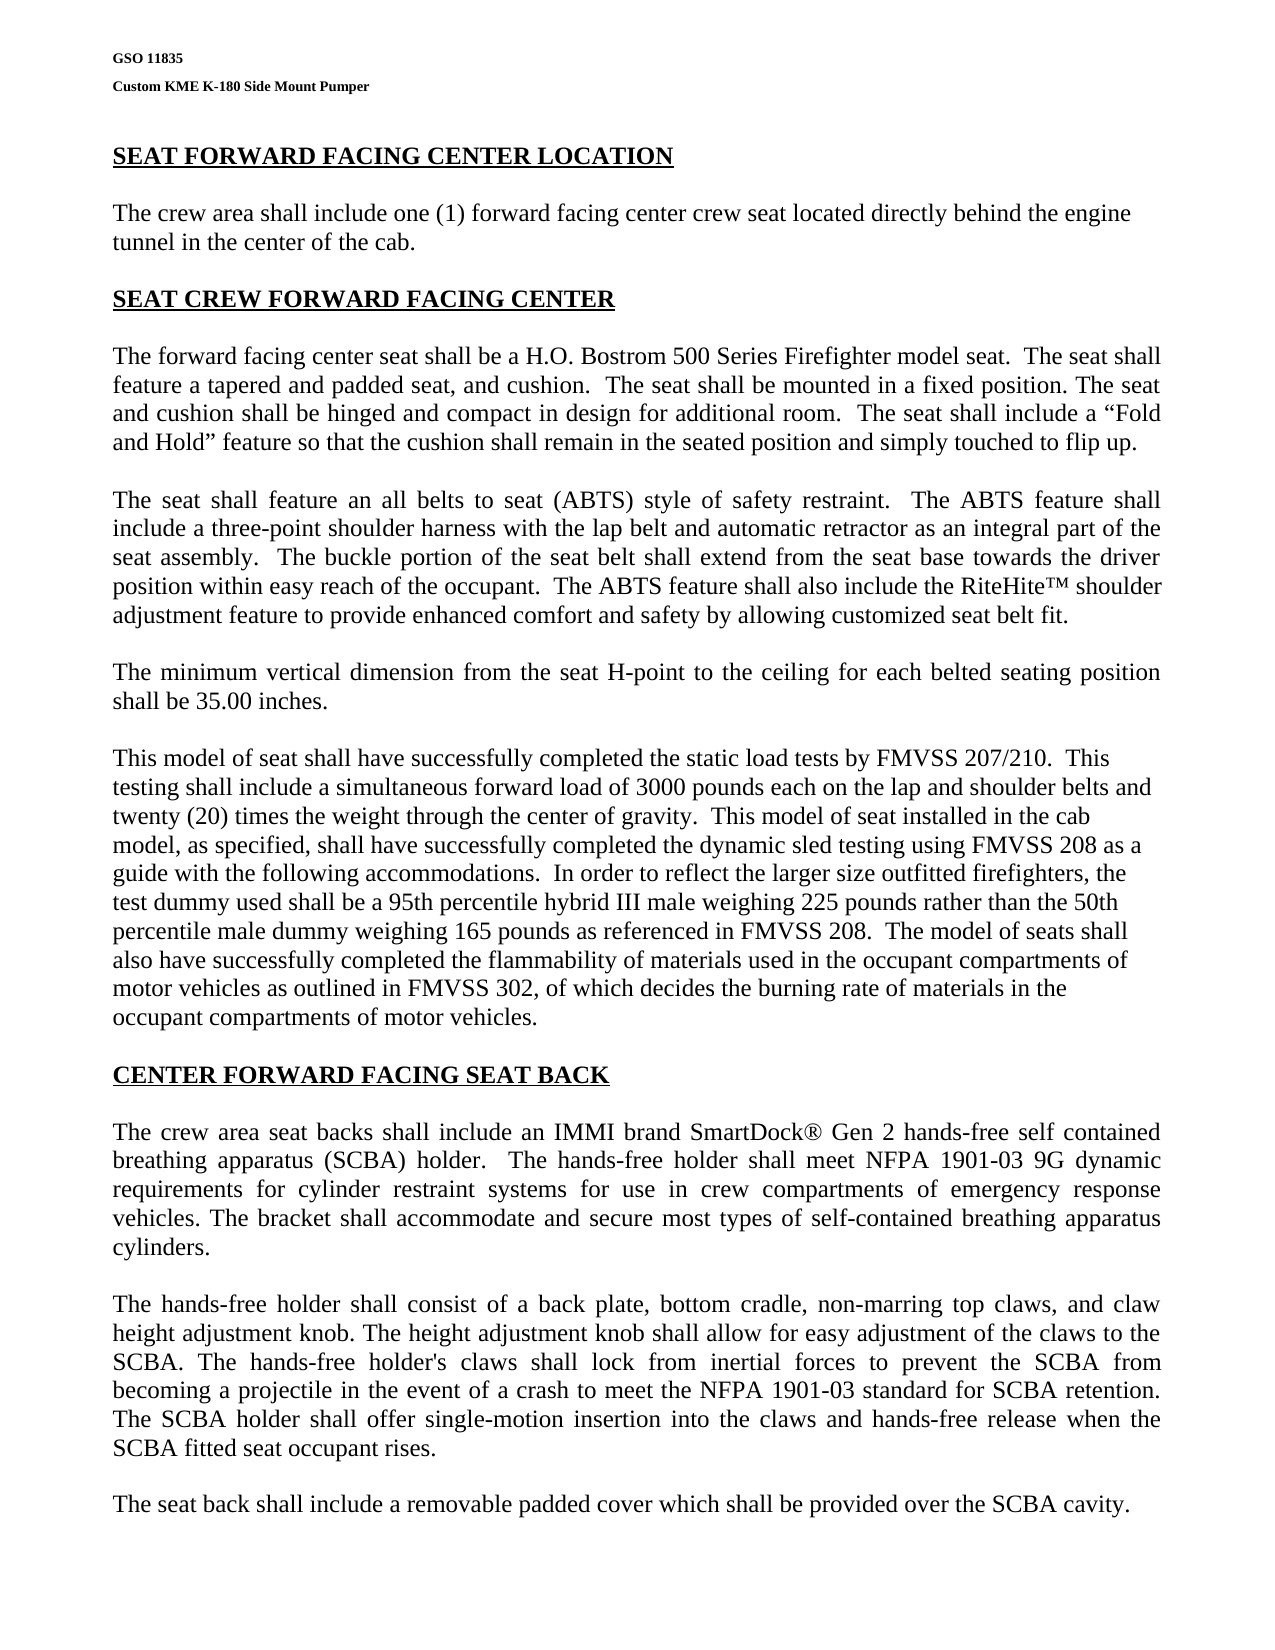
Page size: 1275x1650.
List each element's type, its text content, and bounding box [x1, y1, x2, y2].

text The forward facing center seat shall be a H.O. Bostrom 500 Series Firefighter model seat. The seat shall feature a tapered and padded seat, and cushion. The seat shall be mounted in a fixed position. The seat and cushion shall be hinged and compact in design for additional room. The seat shall include a “Fold and Hold” feature so that the cushion shall remain in the seated position and simply touched to flip up. [112, 341, 1162, 456]
text The crew area seat backs shall include an IMMI brand SmartDock® Gen 2 hands-free self contained breathing apparatus (SCBA) holder. The hands-free holder shall meet NFPA 1901-03 9G dynamic requirements for cylinder restraint systems for use in crew compartments of emergency response vehicles. The bracket shall accommodate and secure most types of self-contained breathing apparatus cylinders. [112, 1117, 1162, 1260]
text The seat back shall include a removable padded cover which shall be provided over the SCBA cavity. [112, 1489, 1162, 1518]
text SEAT FORWARD FACING CENTER LOCATION [112, 141, 1162, 170]
text The crew area shall include one (1) forward facing center crew seat located directly behind the engine tunnel in the center of the cab. [112, 198, 1162, 256]
text This model of seat shall have successfully completed the static load tests by FMVSS 207/210. This testing shall include a simultaneous forward load of 3000 pounds each on the lap and shoulder belts and twenty (20) times the weight through the center of gravity. This model of seat installed in the cab model, as specified, shall have successfully completed the dynamic sled testing using FMVSS 208 as a guide with the following accommodations. In order to reflect the larger size outfitted firefighters, the test dummy used shall be a 95th percentile hybrid III male weighing 225 pounds rather than the 50th percentile male dummy weighing 165 pounds as referenced in FMVSS 208. The model of seats shall also have successfully completed the flammability of materials used in the occupant compartments of motor vehicles as outlined in FMVSS 302, of which decides the burning rate of materials in the occupant compartments of motor vehicles. [112, 743, 1162, 1031]
text The minimum vertical dimension from the seat H-point to the ceiling for each belted seating position shall be 35.00 inches. [112, 657, 1162, 715]
text CENTER FORWARD FACING SEAT BACK [112, 1060, 1162, 1088]
text The seat shall feature an all belts to seat (ABTS) style of safety restraint. The ABTS feature shall include a three-point shoulder harness with the lap belt and automatic retractor as an integral part of the seat assembly. The buckle portion of the seat belt shall extend from the seat base towards the driver position within easy reach of the occupant. The ABTS feature shall also include the RiteHite™ shoulder adjustment feature to provide enhanced comfort and safety by allowing customized seat belt fit. [112, 485, 1162, 628]
text SEAT CREW FORWARD FACING CENTER [112, 284, 1162, 313]
text The hands-free holder shall consist of a back plate, bottom cradle, non-marring top claws, and claw height adjustment knob. The height adjustment knob shall allow for easy adjustment of the claws to the SCBA. The hands-free holder's claws shall lock from inertial forces to prevent the SCBA from becoming a projectile in the event of a crash to meet the NFPA 1901-03 standard for SCBA retention. The SCBA holder shall offer single-motion insertion into the claws and hands-free release when the SCBA fitted seat occupant rises. [112, 1289, 1162, 1462]
